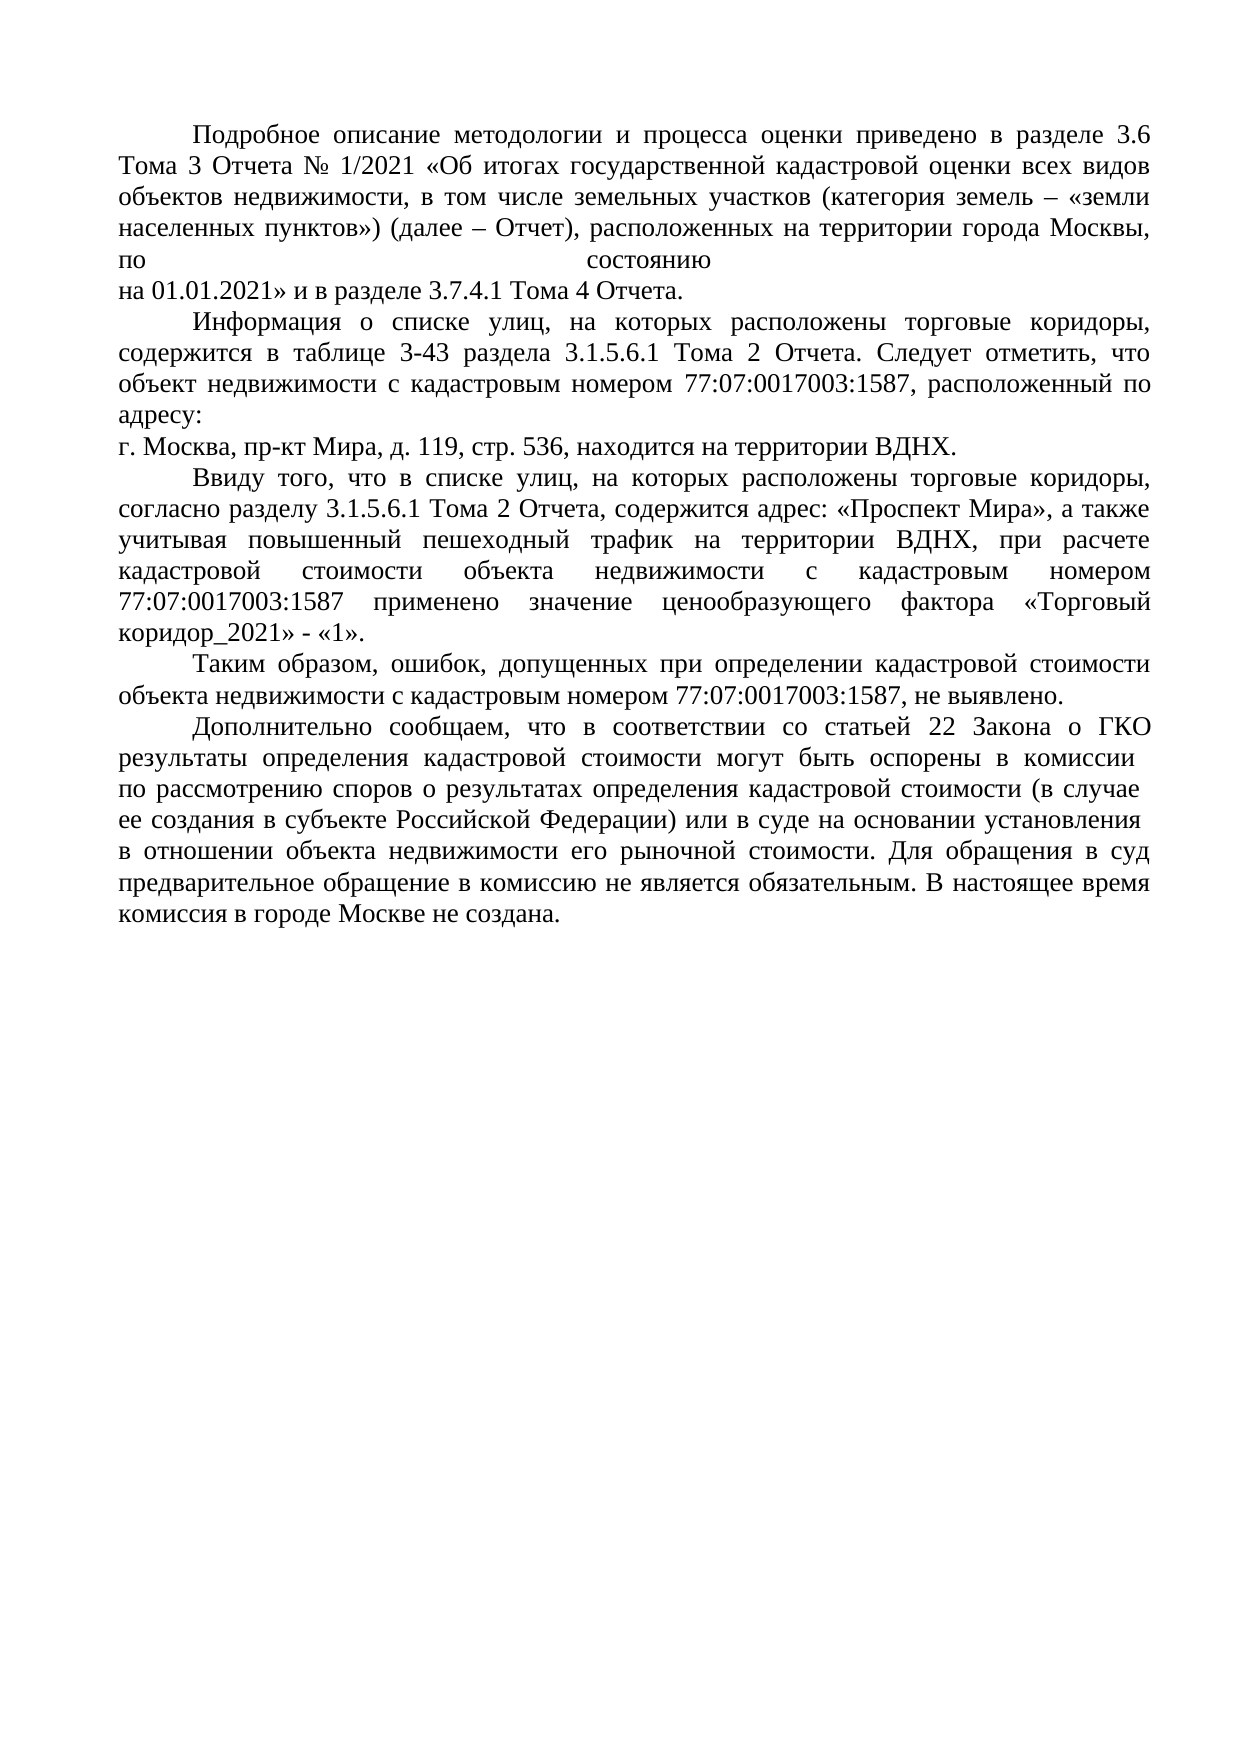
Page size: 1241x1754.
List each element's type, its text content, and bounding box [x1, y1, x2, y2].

text Ввиду того, что в списке улиц, на которых расположены торговые коридоры, согласно разделу 3.1.5.6.1 Тома 2 Отчета, содержится адрес: «Проспект Мира», а также учитывая повышенный пешеходный трафик на территории ВДНХ, при расчете кадастровой стоимости объекта недвижимости с кадастровым номером 77:07:0017003:1587 применено значение ценообразующего фактора «Торговый коридор_2021» - «1». [118, 461, 1152, 648]
text Информация о списке улиц, на которых расположены торговые коридоры, содержится в таблице 3-43 раздела 3.1.5.6.1 Тома 2 Отчета. Следует отметить, что объект недвижимости с кадастровым номером 77:07:0017003:1587, расположенный по адресу: г. Москва, пр-кт Мира, д. 119, стр. 536, находится на территории ВДНХ. [118, 305, 1152, 461]
text Дополнительно сообщаем, что в соответствии со статьей 22 Закона о ГКО результаты определения кадастровой стоимости могут быть оспорены в комиссии по рассмотрению споров о результатах определения кадастровой стоимости (в случае ее создания в субъекте Российской Федерации) или в суде на основании установления в отношении объекта недвижимости его рыночной стоимости. Для обращения в суд предварительное обращение в комиссию не является обязательным. В настоящее время комиссия в городе Москве не создана. [118, 710, 1152, 928]
text Подробное описание методологии и процесса оценки приведено в разделе 3.6 Тома 3 Отчета № 1/2021 «Об итогах государственной кадастровой оценки всех видов объектов недвижимости, в том числе земельных участков (категория земель – «земли населенных пунктов») (далее – Отчет), расположенных на территории города Москвы, по состоянию на 01.01.2021» и в разделе 3.7.4.1 Тома 4 Отчета. [118, 118, 1152, 305]
text Таким образом, ошибок, допущенных при определении кадастровой стоимости объекта недвижимости с кадастровым номером 77:07:0017003:1587, не выявлено. [118, 648, 1152, 710]
